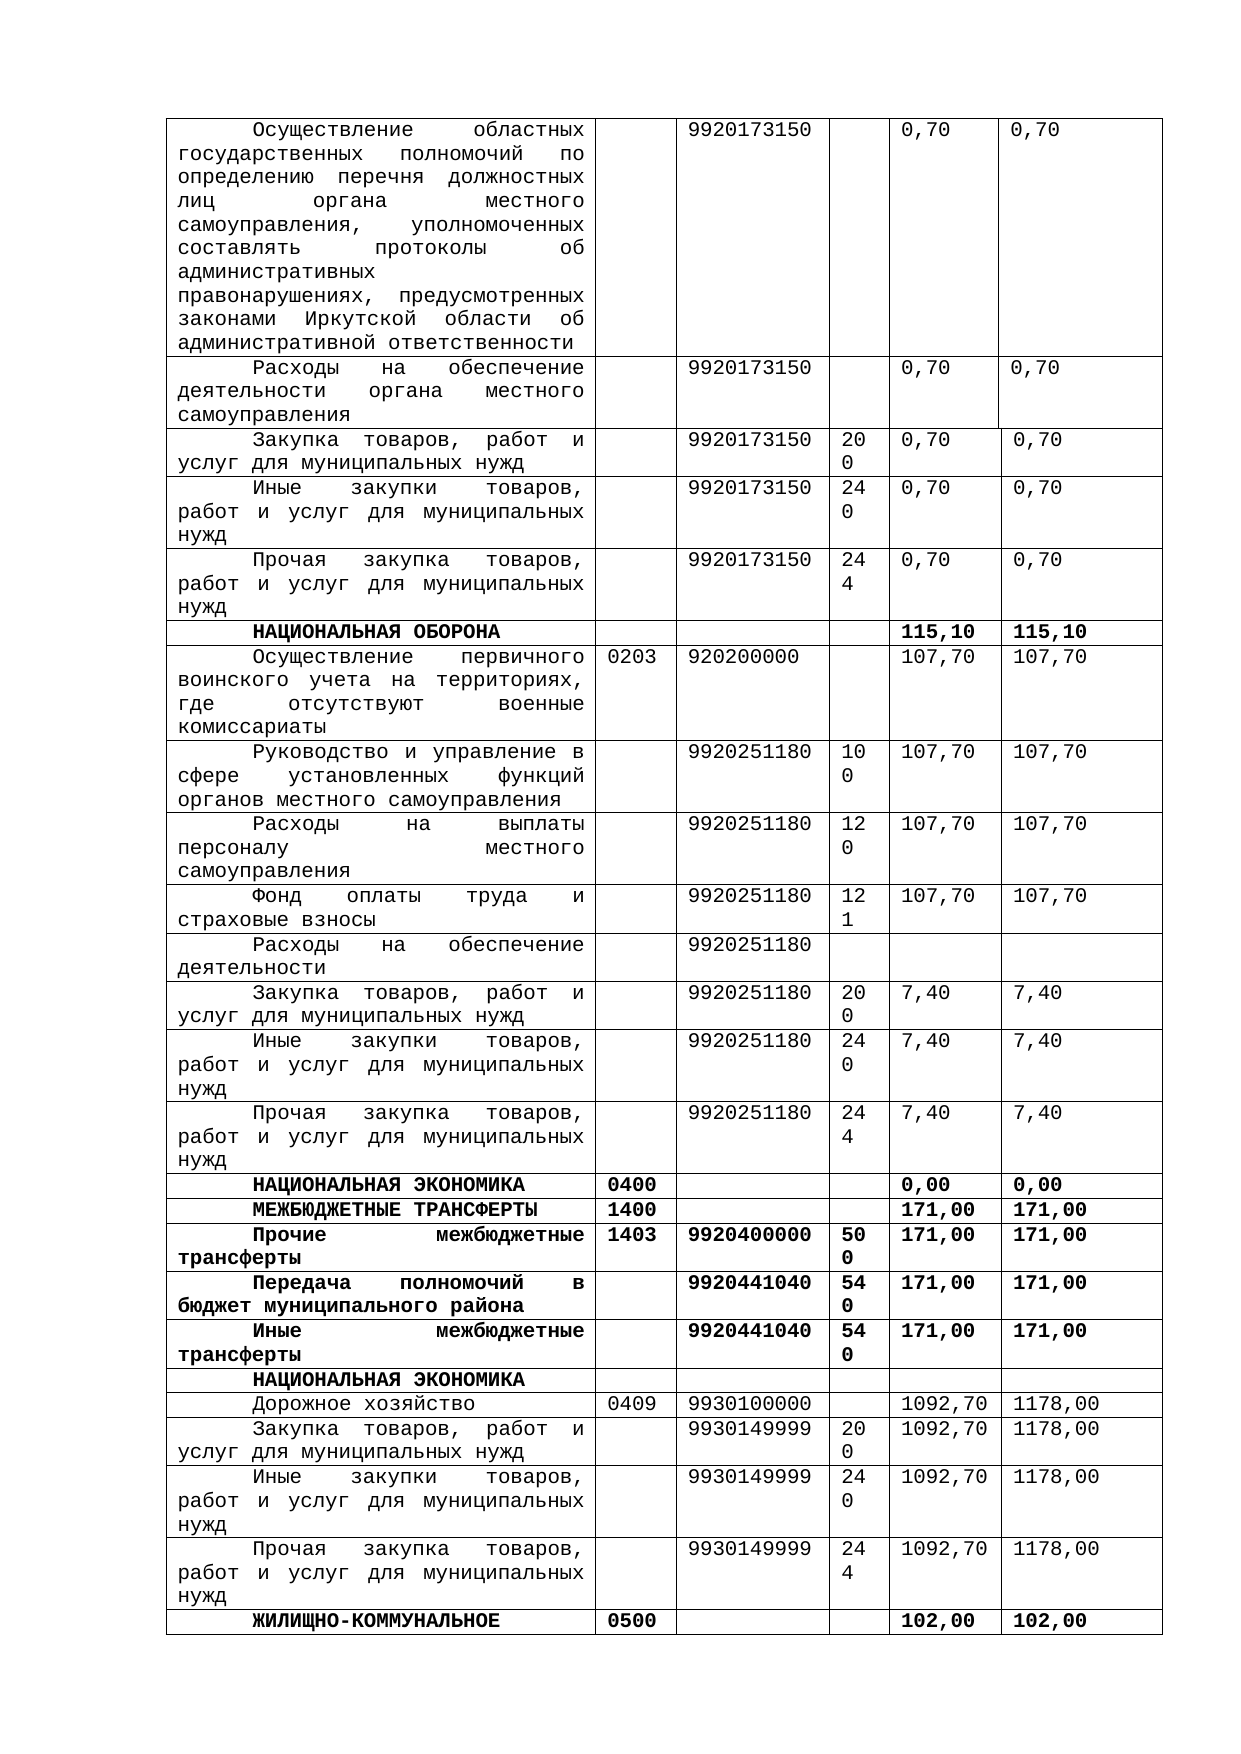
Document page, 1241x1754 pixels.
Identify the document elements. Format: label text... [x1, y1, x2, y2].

table_cell Иные межбюджетные трансферты [167, 1320, 595, 1367]
table_cell 244 [830, 549, 889, 620]
table_cell [596, 982, 676, 1029]
table_cell [596, 621, 676, 644]
table_cell [677, 1610, 829, 1634]
table_cell [1002, 1369, 1162, 1392]
table_cell [830, 1174, 889, 1198]
table_cell 0409 [596, 1393, 676, 1417]
table_cell 107,70 [890, 741, 1001, 812]
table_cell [167, 1610, 595, 1634]
table_cell 244 [830, 1102, 889, 1173]
table_cell 0,70 [890, 357, 998, 428]
table_cell 0,70 [890, 477, 1001, 548]
table_cell 9920173150 [677, 429, 829, 476]
table_cell [596, 429, 676, 476]
table_cell 107,70 [1002, 646, 1162, 740]
table_cell 1178,00 [1002, 1418, 1162, 1465]
table_cell 200 [830, 982, 889, 1029]
table_cell Иные закупки товаров, работ и услуг для муниципальных нужд [167, 1466, 595, 1537]
table_cell 0,70 [1002, 477, 1162, 548]
table_cell Прочая закупка товаров, работ и услуг для муниципальных нужд [167, 549, 595, 620]
table_cell [596, 119, 676, 356]
table_cell 9920173150 [677, 477, 829, 548]
table_cell 7,40 [1002, 982, 1162, 1029]
table_cell 7,40 [1002, 1030, 1162, 1101]
table_cell 0,70 [999, 357, 1162, 428]
table_cell 120 [830, 813, 889, 884]
table_cell 240 [830, 1466, 889, 1537]
table_cell [677, 1369, 829, 1392]
table_cell 1092,70 [890, 1418, 1001, 1465]
table_cell Руководство и управление в сфере установленных функций органов местного самоуправления [167, 741, 595, 812]
table_cell [830, 357, 889, 428]
table_cell [596, 1466, 676, 1537]
table_cell 9930100000 [677, 1393, 829, 1417]
table_cell [677, 1174, 829, 1198]
table_cell Прочая закупка товаров, работ и услуг для муниципальных нужд [167, 1102, 595, 1173]
table_cell 171,00 [1002, 1272, 1162, 1319]
table_cell 0,70 [890, 119, 998, 356]
table_cell 7,40 [1002, 1102, 1162, 1173]
table_cell [596, 477, 676, 548]
table_cell [596, 1418, 676, 1465]
table_cell 0,70 [1002, 429, 1162, 476]
table_cell [830, 934, 889, 981]
table_cell 9920173150 [677, 357, 829, 428]
table_cell Закупка товаров, работ и услуг для муниципальных нужд [167, 1418, 595, 1465]
table_cell 107,70 [1002, 813, 1162, 884]
table_cell [1002, 934, 1162, 981]
table_cell 107,70 [890, 885, 1001, 932]
table_cell Расходы на обеспечение деятельности органа местного самоуправления [167, 357, 595, 428]
table_cell 171,00 [890, 1199, 1001, 1222]
table_cell 1178,00 [1002, 1466, 1162, 1537]
table_cell 9920251180 [677, 1102, 829, 1173]
table_cell [830, 621, 889, 644]
table_cell 9920441040 [677, 1320, 829, 1367]
table_cell [596, 1272, 676, 1319]
table_cell [830, 1610, 889, 1634]
table_cell [596, 1030, 676, 1101]
table_cell 9920251180 [677, 885, 829, 932]
table_cell 9920251180 [677, 813, 829, 884]
table_cell 171,00 [1002, 1199, 1162, 1222]
table_cell 7,40 [890, 982, 1001, 1029]
table_cell 107,70 [1002, 741, 1162, 812]
table_cell 171,00 [890, 1272, 1001, 1319]
table_cell 107,70 [890, 813, 1001, 884]
table_cell 9930149999 [677, 1466, 829, 1537]
table_cell Прочая закупка товаров, работ и услуг для муниципальных нужд [167, 1538, 595, 1609]
table_cell [596, 1320, 676, 1367]
table_cell [596, 885, 676, 932]
table_cell [596, 1102, 676, 1173]
table_cell 7,40 [890, 1030, 1001, 1101]
table_cell 244 [830, 1538, 889, 1609]
table_cell Осуществление первичного воинского учета на территориях, где отсутствуют военные комиссариаты [167, 646, 595, 740]
table_cell 540 [830, 1320, 889, 1367]
table_cell Дорожное хозяйство [167, 1393, 595, 1417]
table_cell 1092,70 [890, 1538, 1001, 1609]
table_cell Осуществление областных государственных полномочий по определению перечня должностных лиц органа местного самоуправления, уполномоченных составлять протоколы об административных правонарушениях, предусмотренных законами Иркутской области об административной ответственности [167, 119, 595, 356]
table_cell 9920400000 [677, 1224, 829, 1271]
table_cell 1400 [596, 1199, 676, 1222]
table_cell Закупка товаров, работ и услуг для муниципальных нужд [167, 429, 595, 476]
table_cell 9930149999 [677, 1418, 829, 1465]
table_cell [677, 621, 829, 644]
table_cell 500 [830, 1224, 889, 1271]
table_cell 1092,70 [890, 1393, 1001, 1417]
table_cell 0,70 [1002, 549, 1162, 620]
table_cell [596, 813, 676, 884]
table_cell [596, 934, 676, 981]
table_cell Фонд оплаты труда и страховые взносы [167, 885, 595, 932]
table_cell [596, 1369, 676, 1392]
table_cell 240 [830, 477, 889, 548]
table_cell [890, 934, 1001, 981]
table_cell Расходы на обеспечение деятельности [167, 934, 595, 981]
table_cell 9920173150 [677, 549, 829, 620]
table_cell [830, 1369, 889, 1392]
table_cell 9920173150 [677, 119, 829, 356]
table_cell 102,00 [890, 1610, 1001, 1634]
table_cell 171,00 [1002, 1320, 1162, 1367]
table_cell Иные закупки товаров, работ и услуг для муниципальных нужд [167, 477, 595, 548]
table_cell 9930149999 [677, 1538, 829, 1609]
table_cell 107,70 [890, 646, 1001, 740]
table_cell 121 [830, 885, 889, 932]
table_cell [596, 357, 676, 428]
table_cell НАЦИОНАЛЬНАЯ ЭКОНОМИКА [167, 1369, 595, 1392]
table_cell 9920251180 [677, 982, 829, 1029]
table_cell 0,00 [1002, 1174, 1162, 1198]
table_cell 171,00 [890, 1320, 1001, 1367]
table_cell 171,00 [1002, 1224, 1162, 1271]
table_cell 200 [830, 429, 889, 476]
table_cell 0,00 [890, 1174, 1001, 1198]
table_cell 171,00 [890, 1224, 1001, 1271]
table_cell [596, 741, 676, 812]
table_cell 9920251180 [677, 934, 829, 981]
table_cell 0,70 [999, 119, 1162, 356]
table_cell [830, 646, 889, 740]
table_cell 9920441040 [677, 1272, 829, 1319]
table_cell 1178,00 [1002, 1393, 1162, 1417]
table_cell Иные закупки товаров, работ и услуг для муниципальных нужд [167, 1030, 595, 1101]
table_cell НАЦИОНАЛЬНАЯ ЭКОНОМИКА [167, 1174, 595, 1198]
table_cell 107,70 [1002, 885, 1162, 932]
table_cell 920200000 [677, 646, 829, 740]
table_cell [596, 1538, 676, 1609]
table_cell [830, 1393, 889, 1417]
table_cell Расходы на выплаты персоналу местного самоуправления [167, 813, 595, 884]
table_cell 1403 [596, 1224, 676, 1271]
table_cell 0,70 [890, 429, 1001, 476]
table_cell 0400 [596, 1174, 676, 1198]
table_cell 7,40 [890, 1102, 1001, 1173]
table_cell 100 [830, 741, 889, 812]
table_cell 115,10 [1002, 621, 1162, 644]
table_cell 240 [830, 1030, 889, 1101]
table_cell 9920251180 [677, 741, 829, 812]
table_cell 0500 [596, 1610, 676, 1634]
table_cell [677, 1199, 829, 1222]
table_cell 0,70 [890, 549, 1001, 620]
table_cell Прочие межбюджетные трансферты [167, 1224, 595, 1271]
table_cell [830, 1199, 889, 1222]
table_cell 9920251180 [677, 1030, 829, 1101]
table_cell 1178,00 [1002, 1538, 1162, 1609]
table_cell 540 [830, 1272, 889, 1319]
table_cell НАЦИОНАЛЬНАЯ ОБОРОНА [167, 621, 595, 644]
table_cell [596, 549, 676, 620]
table_cell [830, 119, 889, 356]
table_cell МЕЖБЮДЖЕТНЫЕ ТРАНСФЕРТЫ [167, 1199, 595, 1222]
table_cell Передача полномочий в бюджет муниципального района [167, 1272, 595, 1319]
table_cell 115,10 [890, 621, 1001, 644]
table_cell 0203 [596, 646, 676, 740]
table_cell Закупка товаров, работ и услуг для муниципальных нужд [167, 982, 595, 1029]
table_cell 1092,70 [890, 1466, 1001, 1537]
table_cell 200 [830, 1418, 889, 1465]
table_cell 102,00 [1002, 1610, 1162, 1634]
table_cell [890, 1369, 1001, 1392]
